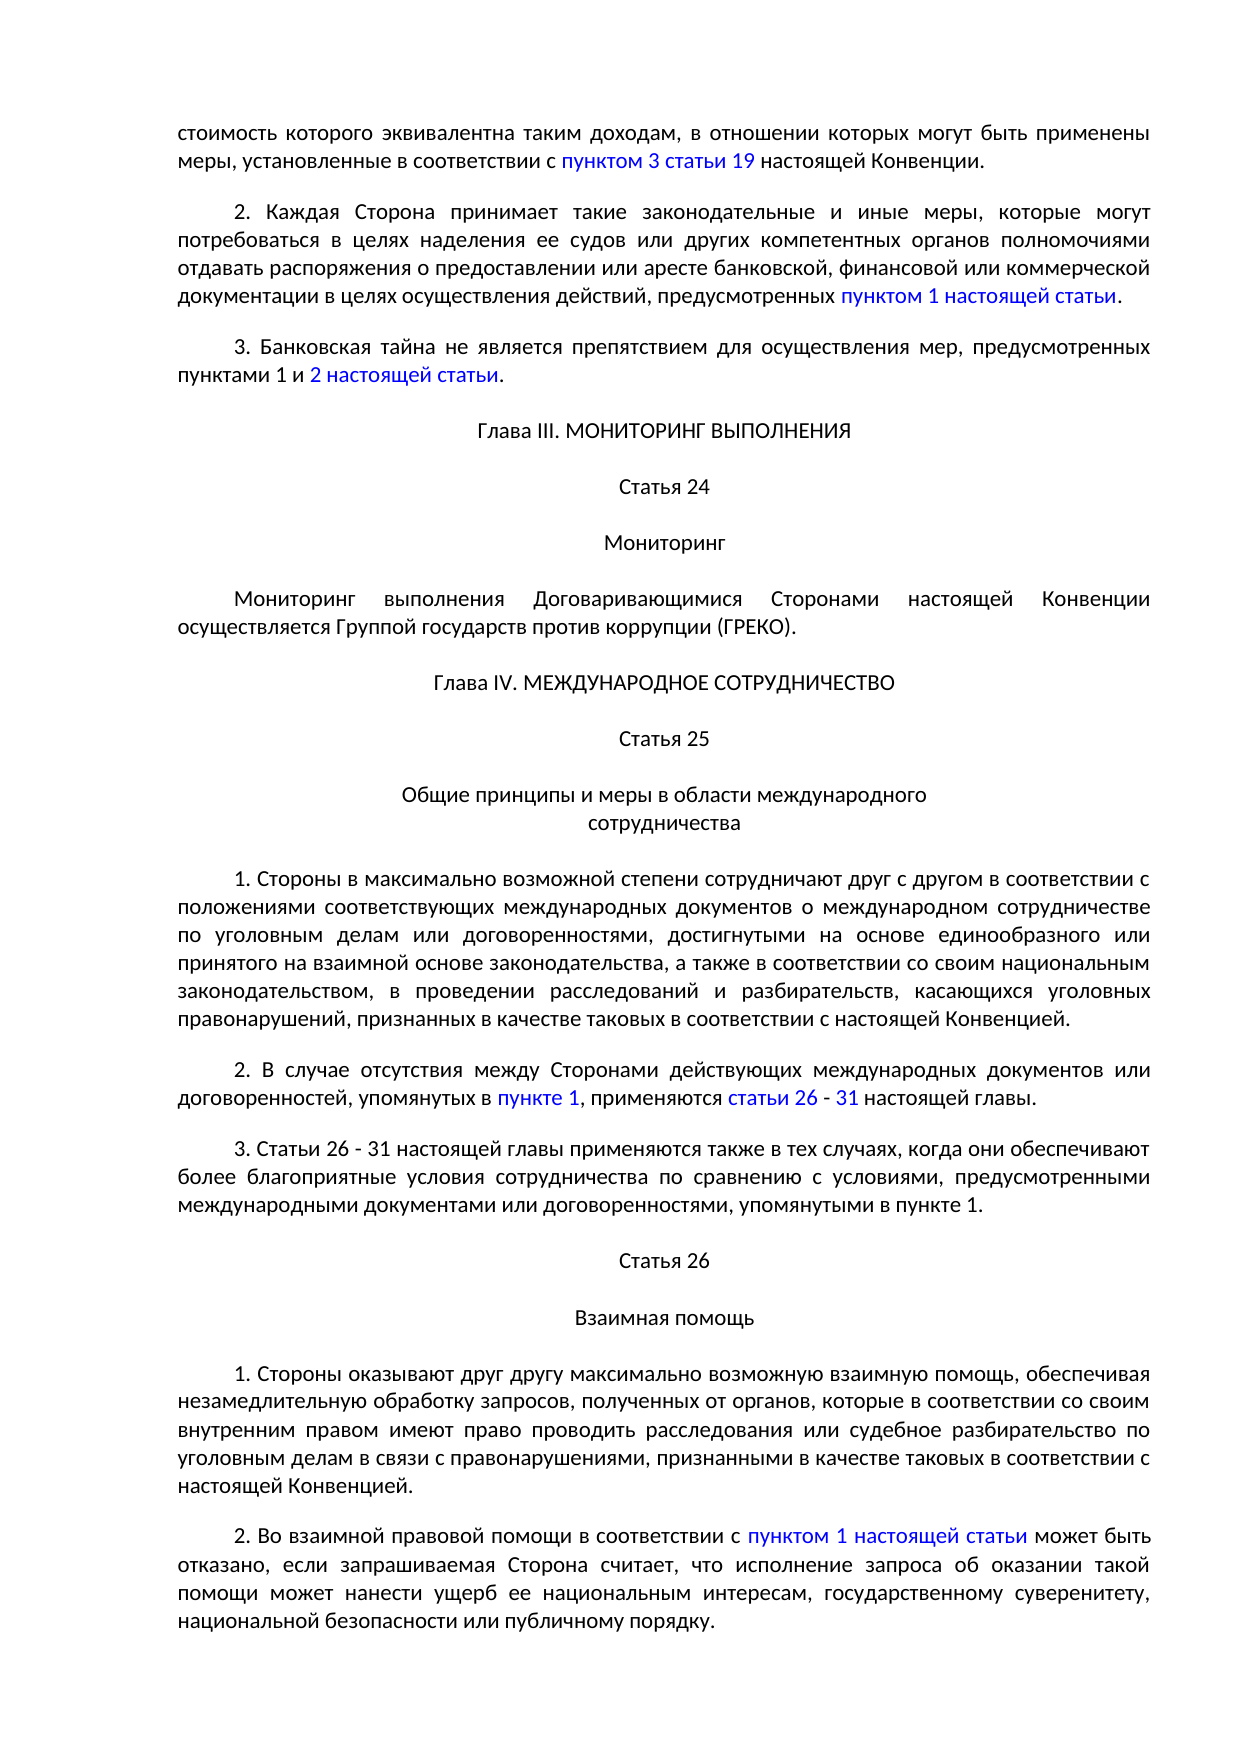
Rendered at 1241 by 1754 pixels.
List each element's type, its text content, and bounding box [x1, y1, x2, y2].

text Статья 26 [177, 1247, 1152, 1274]
text Мониторинг выполнения Договаривающимися Сторонами настоящей Конвенции осуществляется Группой государств против коррупции (ГРЕКО). [177, 584, 1152, 640]
text Статья 24 [177, 472, 1152, 500]
text 2. Во взаимной правовой помощи в соответствии с пунктом 1 настоящей статьи может быть отказано, если запрашиваемая Сторона считает, что исполнение запроса об оказании такой помощи может нанести ущерб ее национальным интересам, государственному суверенитету, национальной безопасности или публичному порядку. [177, 1522, 1152, 1634]
text Глава IV. МЕЖДУНАРОДНОЕ СОТРУДНИЧЕСТВО [177, 668, 1152, 696]
text 2. Каждая Сторона принимает такие законодательные и иные меры, которые могут потребоваться в целях наделения ее судов или других компетентных органов полномочиями отдавать распоряжения о предоставлении или аресте банковской, финансовой или коммерческой документации в целях осуществления действий, предусмотренных пунктом 1 настоящей статьи. [177, 197, 1152, 309]
text Взаимная помощь [177, 1303, 1152, 1331]
text 2. В случае отсутствия между Сторонами действующих международных документов или договоренностей, упомянутых в пункте 1, применяются статьи 26 - 31 настоящей главы. [177, 1056, 1152, 1112]
text Мониторинг [177, 528, 1152, 556]
text 3. Банковская тайна не является препятствием для осуществления мер, предусмотренных пунктами 1 и 2 настоящей статьи. [177, 332, 1152, 388]
text Глава III. МОНИТОРИНГ ВЫПОЛНЕНИЯ [177, 416, 1152, 444]
text сотрудничества [177, 808, 1152, 836]
text Общие принципы и меры в области международного [177, 780, 1152, 808]
text 1. Стороны в максимально возможной степени сотрудничают друг с другом в соответствии с положениями соответствующих международных документов о международном сотрудничестве по уголовным делам или договоренностями, достигнутыми на основе единообразного или принятого на взаимной основе законодательства, а также в соответствии со своим национальным законодательством, в проведении расследований и разбирательств, касающихся уголовных правонарушений, признанных в качестве таковых в соответствии с настоящей Конвенцией. [177, 864, 1152, 1033]
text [177, 118, 1152, 174]
text 3. Статьи 26 - 31 настоящей главы применяются также в тех случаях, когда они обеспечивают более благоприятные условия сотрудничества по сравнению с условиями, предусмотренными международными документами или договоренностями, упомянутыми в пункте 1. [177, 1134, 1152, 1218]
text 1. Стороны оказывают друг другу максимально возможную взаимную помощь, обеспечивая незамедлительную обработку запросов, полученных от органов, которые в соответствии со своим внутренним правом имеют право проводить расследования или судебное разбирательство по уголовным делам в связи с правонарушениями, признанными в качестве таковых в соответствии с настоящей Конвенцией. [177, 1359, 1152, 1499]
text Статья 25 [177, 724, 1152, 752]
